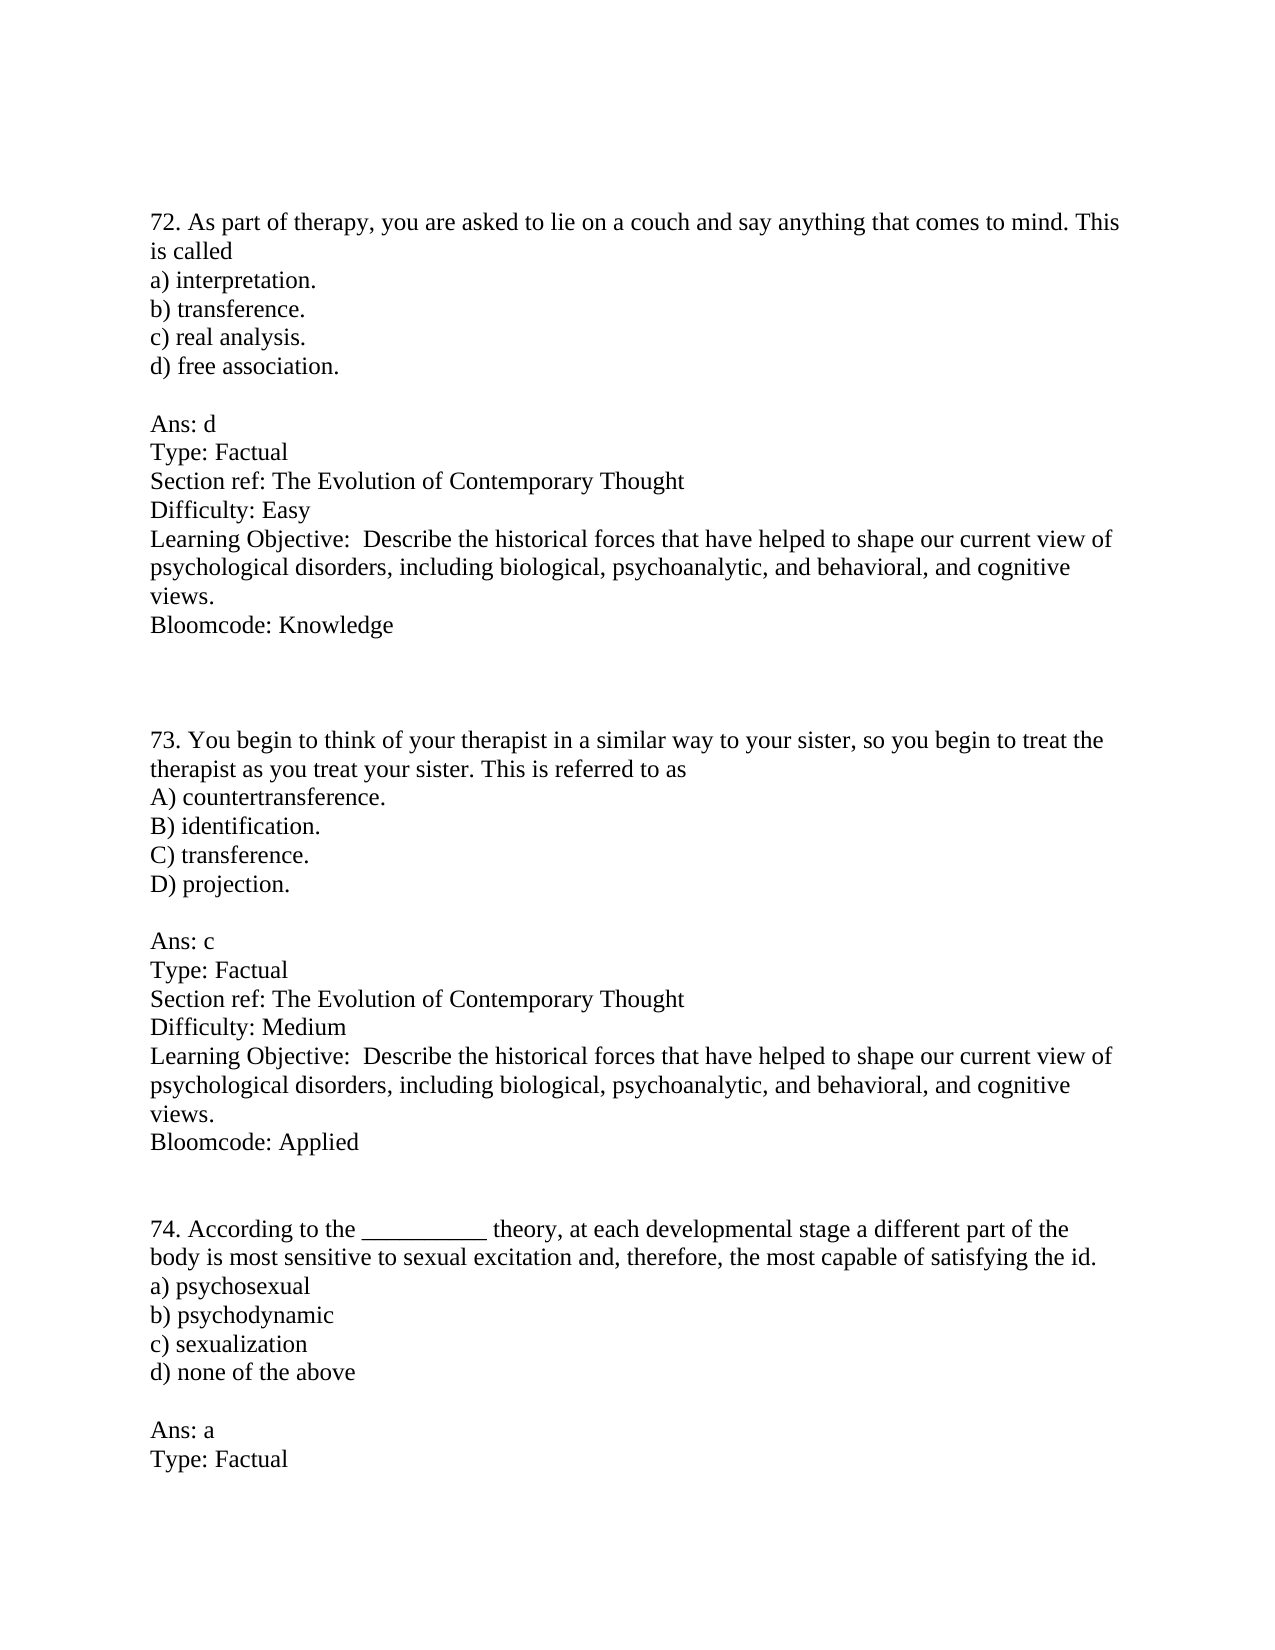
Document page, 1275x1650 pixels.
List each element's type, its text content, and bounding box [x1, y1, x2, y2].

text b) transference. [150, 294, 1125, 322]
text d) none of the above [150, 1357, 1125, 1386]
text Section ref: The Evolution of Contemporary Thought [150, 466, 1125, 495]
text Type: Factual [150, 1444, 1125, 1472]
text 73. You begin to think of your therapist in a similar way to your sister, so you begin to treat the therapist as you treat your sister. This is referred to as [150, 725, 1125, 782]
text 72. As part of therapy, you are asked to lie on a couch and say anything that comes to mind. This is called [150, 207, 1125, 265]
text 74. According to the __________ theory, at each developmental stage a different part of the body is most sensitive to sexual excitation and, therefore, the most capable of satisfying the id. [150, 1214, 1125, 1271]
text Type: Factual [150, 955, 1125, 984]
text b) psychodynamic [150, 1300, 1125, 1329]
text a) interpretation. [150, 265, 1125, 294]
text Ans: a [150, 1415, 1125, 1444]
text Section ref: The Evolution of Contemporary Thought [150, 984, 1125, 1012]
text A) countertransference. [150, 782, 1125, 811]
text B) identification. [150, 811, 1125, 840]
text Learning Objective: Describe the historical forces that have helped to shape our current view of psychological disorders, including biological, psychoanalytic, and behavioral, and cognitive views. [150, 1041, 1125, 1127]
text a) psychosexual [150, 1271, 1125, 1300]
text Ans: c [150, 926, 1125, 955]
text D) projection. [150, 869, 1125, 897]
text Learning Objective: Describe the historical forces that have helped to shape our current view of psychological disorders, including biological, psychoanalytic, and behavioral, and cognitive views. [150, 524, 1125, 610]
text Difficulty: Easy [150, 495, 1125, 524]
text Ans: d [150, 409, 1125, 437]
text Bloomcode: Applied [150, 1127, 1125, 1156]
text Difficulty: Medium [150, 1012, 1125, 1041]
text Type: Factual [150, 437, 1125, 466]
text d) free association. [150, 351, 1125, 380]
text C) transference. [150, 840, 1125, 869]
text c) sexualization [150, 1329, 1125, 1357]
text c) real analysis. [150, 322, 1125, 351]
text Bloomcode: Knowledge [150, 610, 1125, 639]
